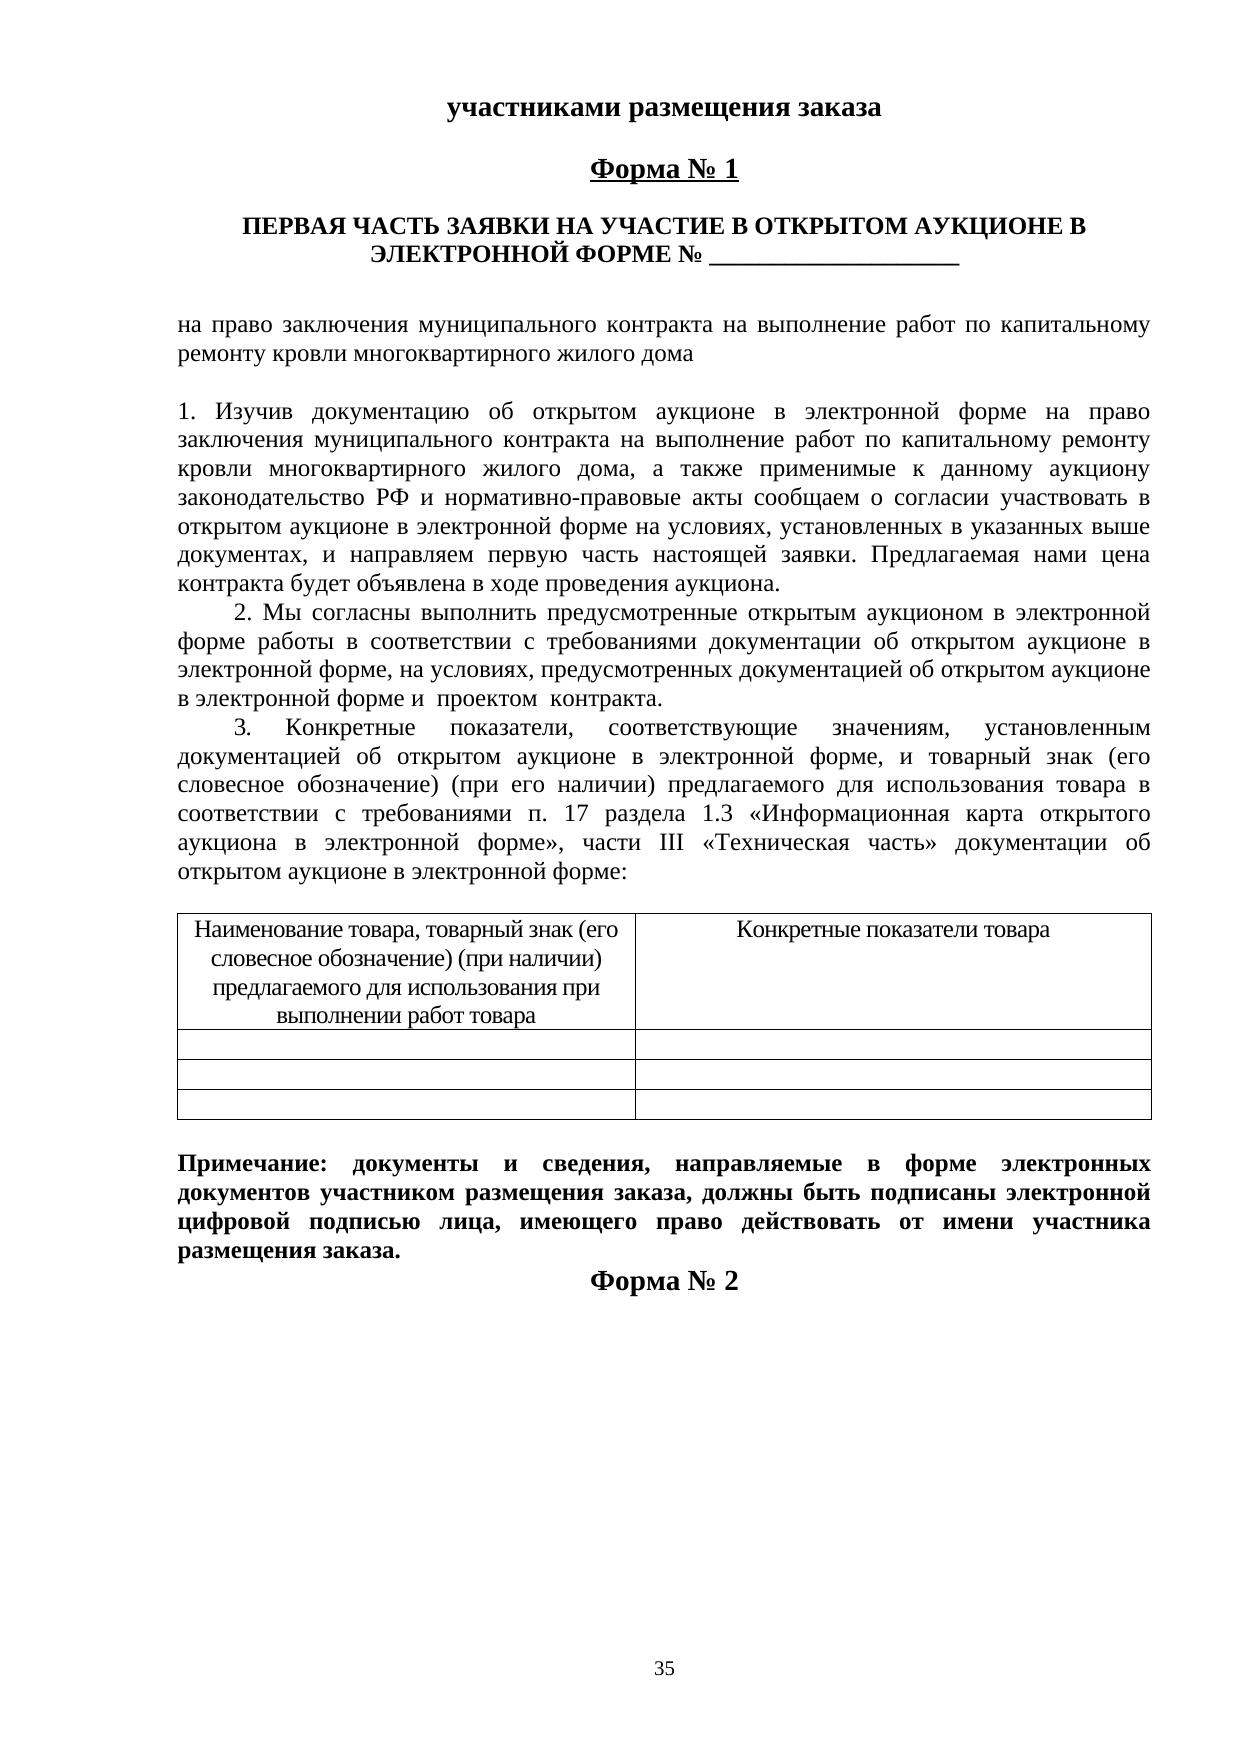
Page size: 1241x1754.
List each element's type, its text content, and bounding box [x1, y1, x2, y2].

table_cell [178, 1030, 635, 1059]
table_cell [636, 1030, 1151, 1059]
text участниками размещения заказа [177, 89, 1152, 122]
table_cell [636, 1060, 1151, 1089]
table_header Конкретные показатели товара [636, 914, 1151, 1029]
table_cell [178, 1060, 635, 1089]
table_header Наименование товара, товарный знак (его словесное обозначение) (при наличии) предлагаемого для использования при выполнении работ товара [178, 914, 635, 1029]
text 1. Изучив документацию об открытом аукционе в электронной форме на право заключения муниципального контракта на выполнение работ по капитальному ремонту кровли многоквартирного жилого дома, а также применимые к данному аукциону законодательство РФ и нормативно-правовые акты сообщаем о согласии участвовать в открытом аукционе в электронной форме на условиях, установленных в указанных выше документах, и направляем первую часть настоящей заявки. Предлагаемая нами цена контракта будет объявлена в ходе проведения аукциона. [177, 396, 1152, 597]
text 2. Мы согласны выполнить предусмотренные открытым аукционом в электронной форме работы в соответствии с требованиями документации об открытом аукционе в электронной форме, на условиях, предусмотренных документацией об открытом аукционе в электронной форме и проектом контракта. [177, 597, 1152, 712]
table_cell [636, 1090, 1151, 1119]
text 3. Конкретные показатели, соответствующие значениям, установленным документацией об открытом аукционе в электронной форме, и товарный знак (его словесное обозначение) (при его наличии) предлагаемого для использования товара в соответствии с требованиями п. 17 раздела 1.3 «Информационная карта открытого аукциона в электронной форме», части III «Техническая часть» документации об открытом аукционе в электронной форме: [177, 712, 1152, 884]
table_cell [178, 1090, 635, 1119]
text Примечание: документы и сведения, направляемые в форме электронных документов участником размещения заказа, должны быть подписаны электронной цифровой подписью лица, имеющего право действовать от имени участника размещения заказа. [177, 1148, 1152, 1263]
text Форма № 2 [177, 1263, 1152, 1297]
text Форма № 1 [177, 151, 1152, 184]
text на право заключения муниципального контракта на выполнение работ по капитальному ремонту кровли многоквартирного жилого дома [177, 309, 1152, 367]
text ПЕРВАЯ ЧАСТЬ ЗАЯВКИ НА УЧАСТИЕ В ОТКРЫТОМ АУКЦИОНЕ В ЭЛЕКТРОННОЙ ФОРМЕ № ____________________ [177, 211, 1152, 268]
